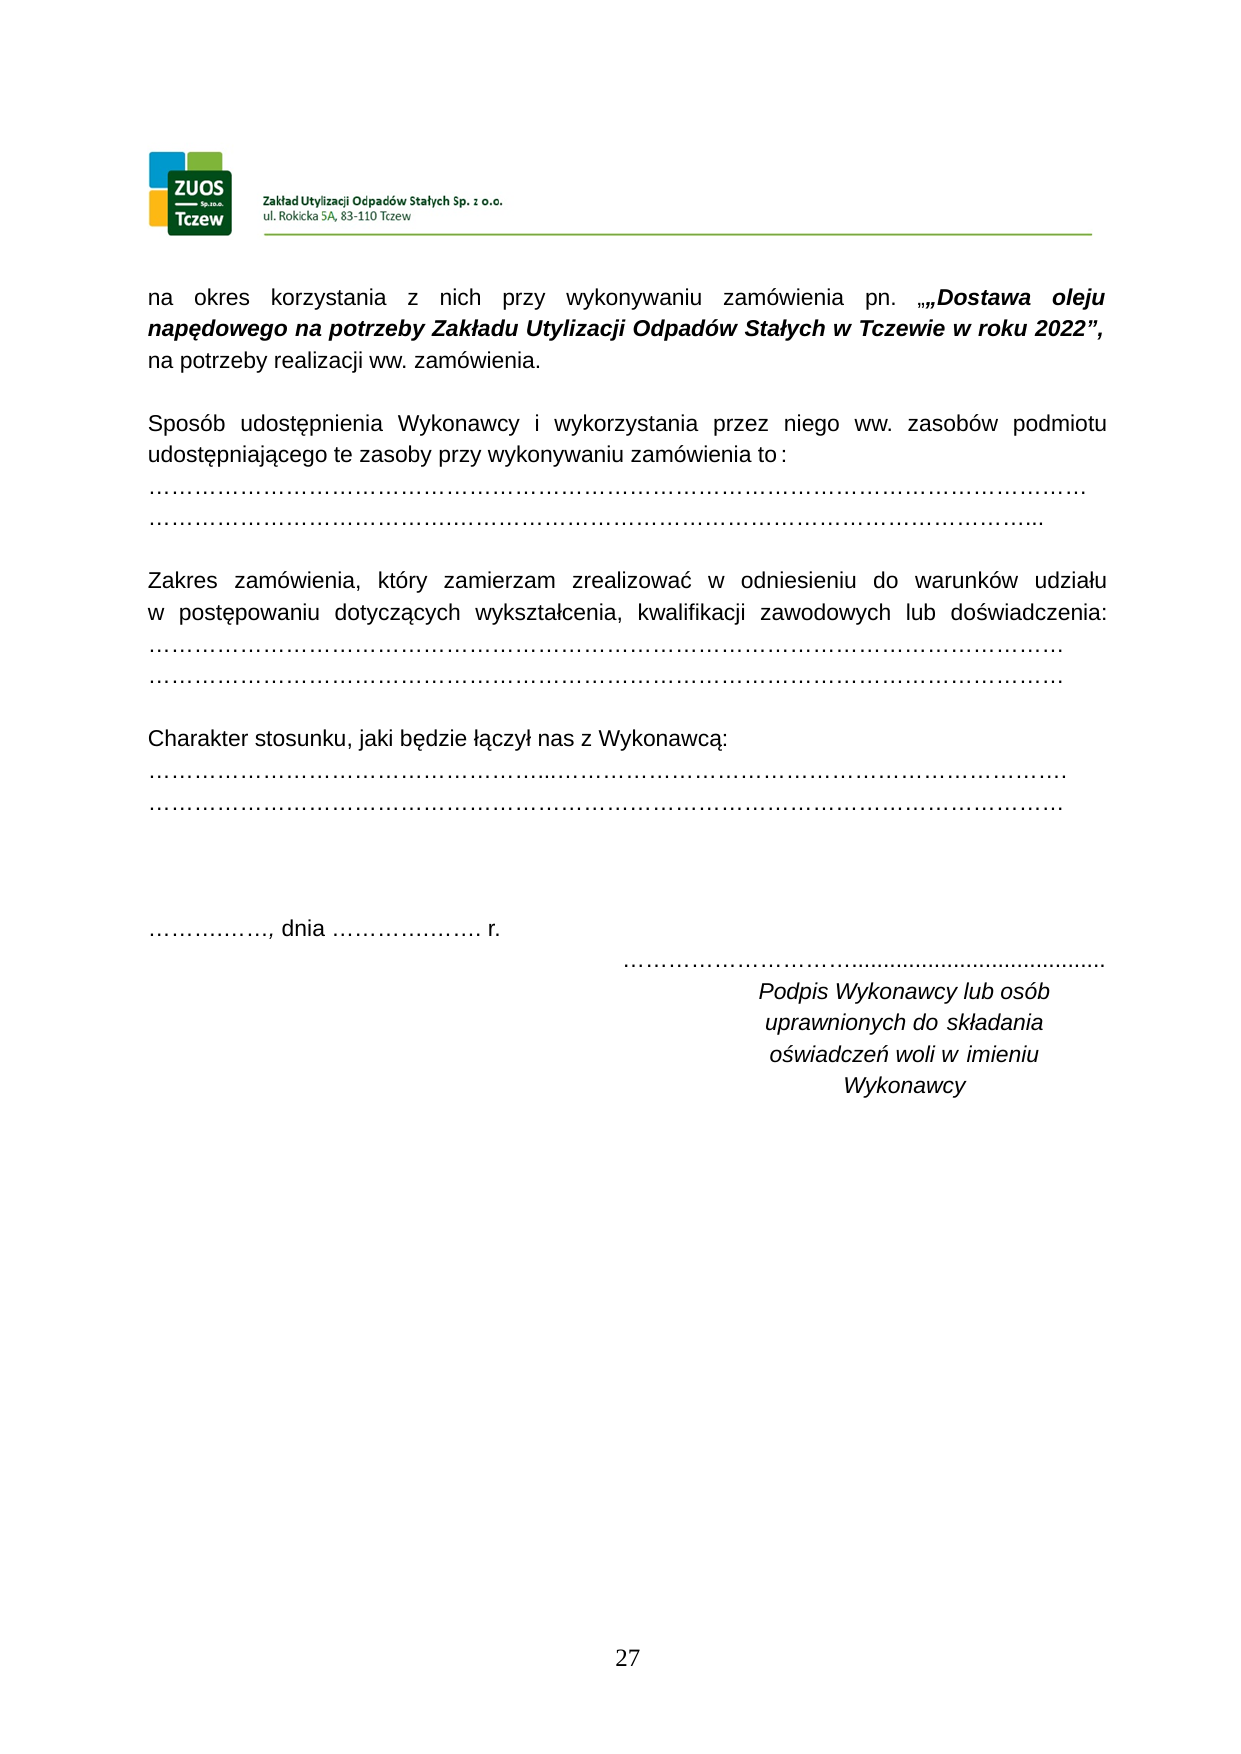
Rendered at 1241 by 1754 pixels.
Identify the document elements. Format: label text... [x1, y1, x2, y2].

text ……………………………………………………………………………………………………………………………………………….…………………………………………………………………... [148, 473, 1107, 531]
text na okres korzystania z nich przy wykonywaniu zamówienia pn. „„Dostawa oleju napędowego na potrzeby Zakładu Utylizacji Odpadów Stałych w Tczewie w roku 2022”, na potrzeby realizacji ww. zamówienia. [148, 283, 1107, 373]
text Sposób udostępnienia Wykonawcy i wykorzystania przez niego ww. zasobów podmiotu udostępniającego te zasoby przy wykonywaniu zamówienia to : [148, 410, 1107, 468]
text Zakres zamówienia, który zamierzam zrealizować w odniesieniu do warunków udziału w postępowaniu dotyczących wykształcenia, kwalifikacji zawodowych lub doświadczenia: ………………………………………………………………………………………………………… [148, 567, 1107, 657]
text Charakter stosunku, jaki będzie łączył nas z Wykonawcą: [148, 725, 1107, 752]
text …………………………........................................ [620, 946, 1107, 973]
text ………………………………………………………………………………………………………… [148, 662, 1107, 688]
text ……………………………………………...………………………………………………………….………………………………………………………………………………………………………… [148, 757, 1107, 815]
text ……….……, dnia ………….……. r. [148, 915, 1107, 941]
picture [147, 117, 1093, 240]
text Podpis Wykonawcy lub osób uprawnionych do składania oświadczeń woli w imieniu Wykonawcy [710, 978, 1100, 1099]
